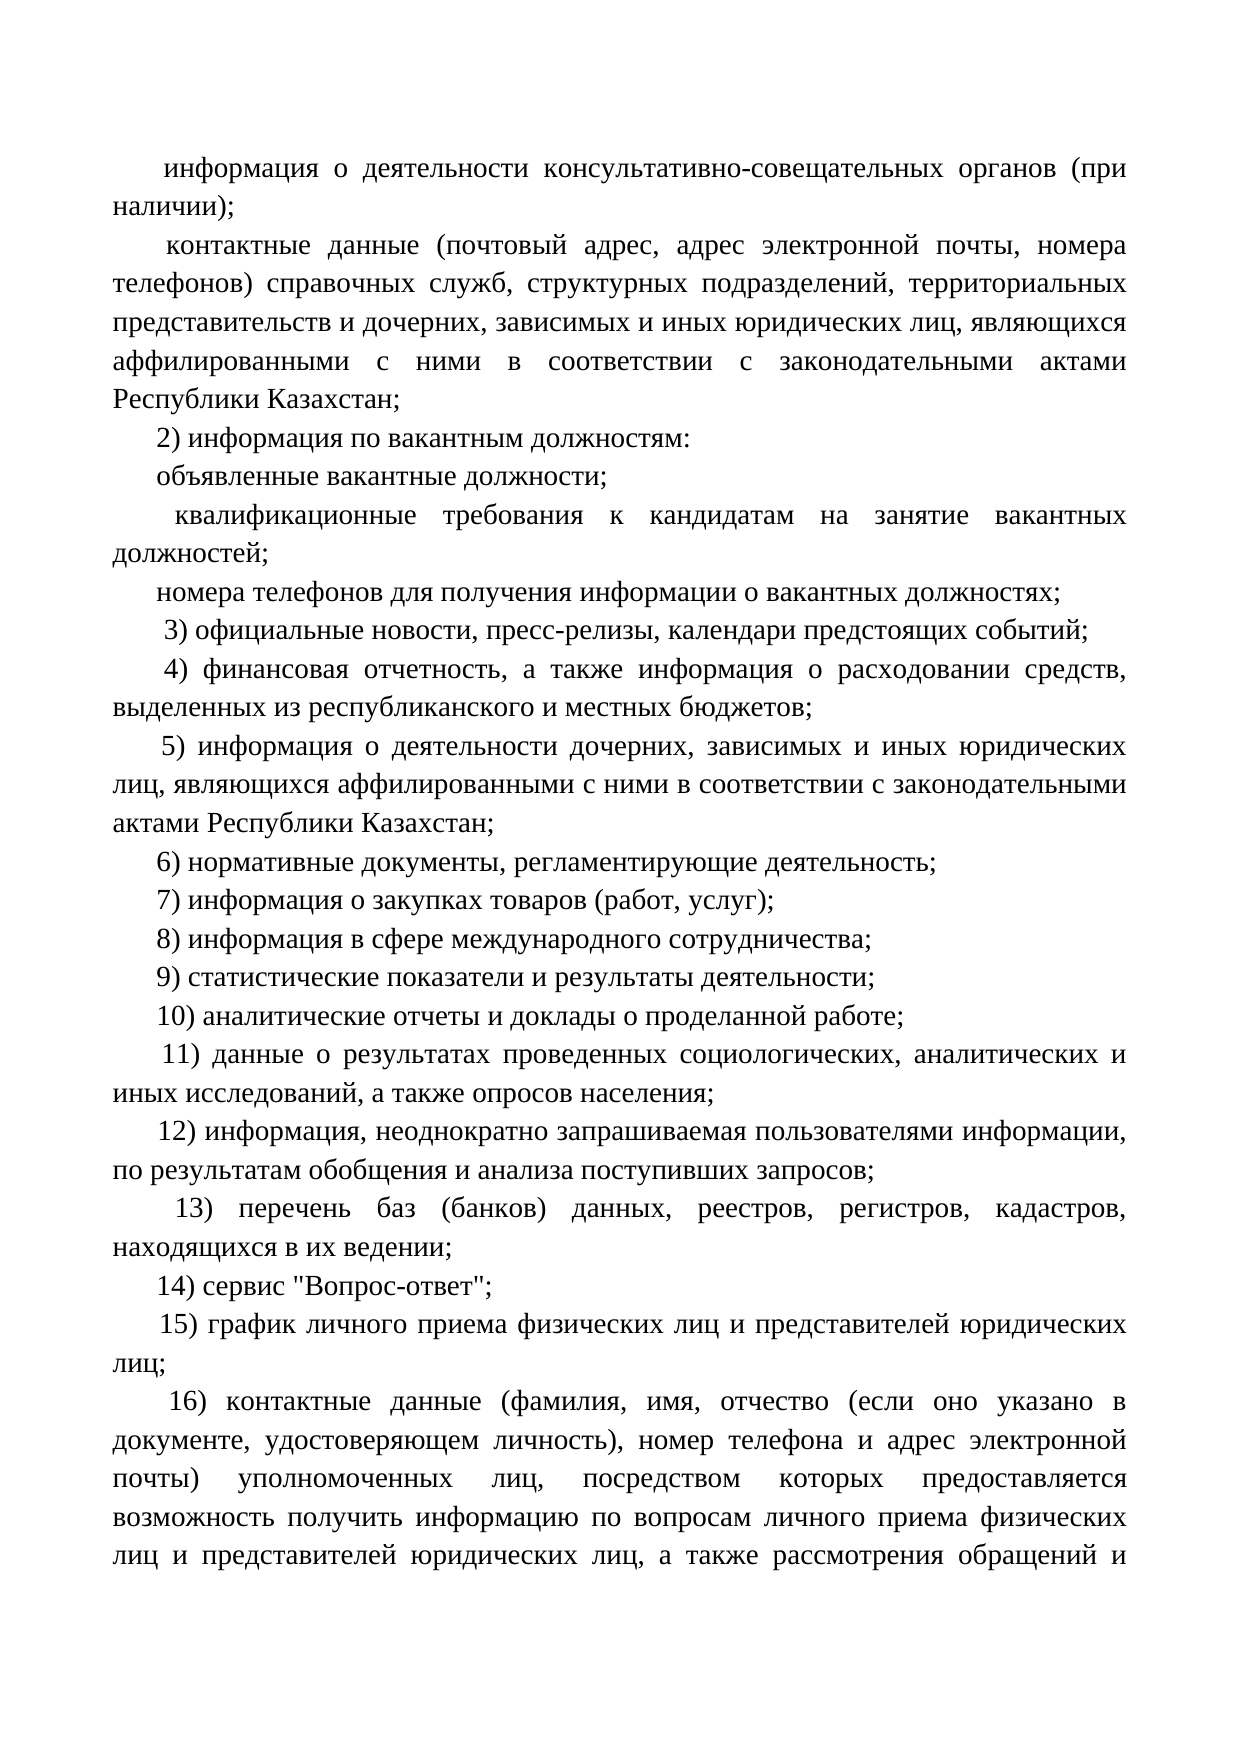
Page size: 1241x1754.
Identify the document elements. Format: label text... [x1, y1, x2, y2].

text контактные данные (почтовый адрес, адрес электронной почты, номера телефонов) справочных служб, структурных подразделений, территориальных представительств и дочерних, зависимых и иных юридических лиц, являющихся аффилированными с ними в соответствии с законодательными актами Республики Казахстан; [112, 227, 1128, 415]
text 4) финансовая отчетность, а также информация о расходовании средств, выделенных из республиканского и местных бюджетов; [112, 651, 1128, 723]
text 8) информация в сфере международного сотрудничества; [112, 921, 1128, 954]
text 12) информация, неоднократно запрашиваемая пользователями информации, по результатам обобщения и анализа поступивших запросов; [112, 1113, 1128, 1186]
text 2) информация по вакантным должностям: [112, 420, 1128, 453]
text номера телефонов для получения информации о вакантных должностях; [112, 574, 1128, 607]
text 13) перечень баз (банков) данных, реестров, регистров, кадастров, находящихся в их ведении; [112, 1191, 1128, 1263]
text 10) аналитические отчеты и доклады о проделанной работе; [112, 998, 1128, 1031]
text 9) статистические показатели и результаты деятельности; [112, 959, 1128, 993]
text 7) информация о закупках товаров (работ, услуг); [112, 882, 1128, 916]
text 6) нормативные документы, регламентирующие деятельность; [112, 844, 1128, 877]
text квалификационные требования к кандидатам на занятие вакантных должностей; [112, 497, 1128, 569]
text 11) данные о результатах проведенных социологических, аналитических и иных исследований, а также опросов населения; [112, 1036, 1128, 1108]
text объявленные вакантные должности; [112, 458, 1128, 492]
text 5) информация о деятельности дочерних, зависимых и иных юридических лиц, являющихся аффилированными с ними в соответствии с законодательными актами Республики Казахстан; [112, 728, 1128, 839]
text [112, 1383, 1128, 1571]
text 3) официальные новости, пресс-релизы, календари предстоящих событий; [112, 612, 1128, 646]
text 14) сервис "Вопрос-ответ"; [112, 1268, 1128, 1301]
text 15) график личного приема физических лиц и представителей юридических лиц; [112, 1306, 1128, 1378]
text информация о деятельности консультативно-совещательных органов (при наличии); [112, 150, 1128, 222]
